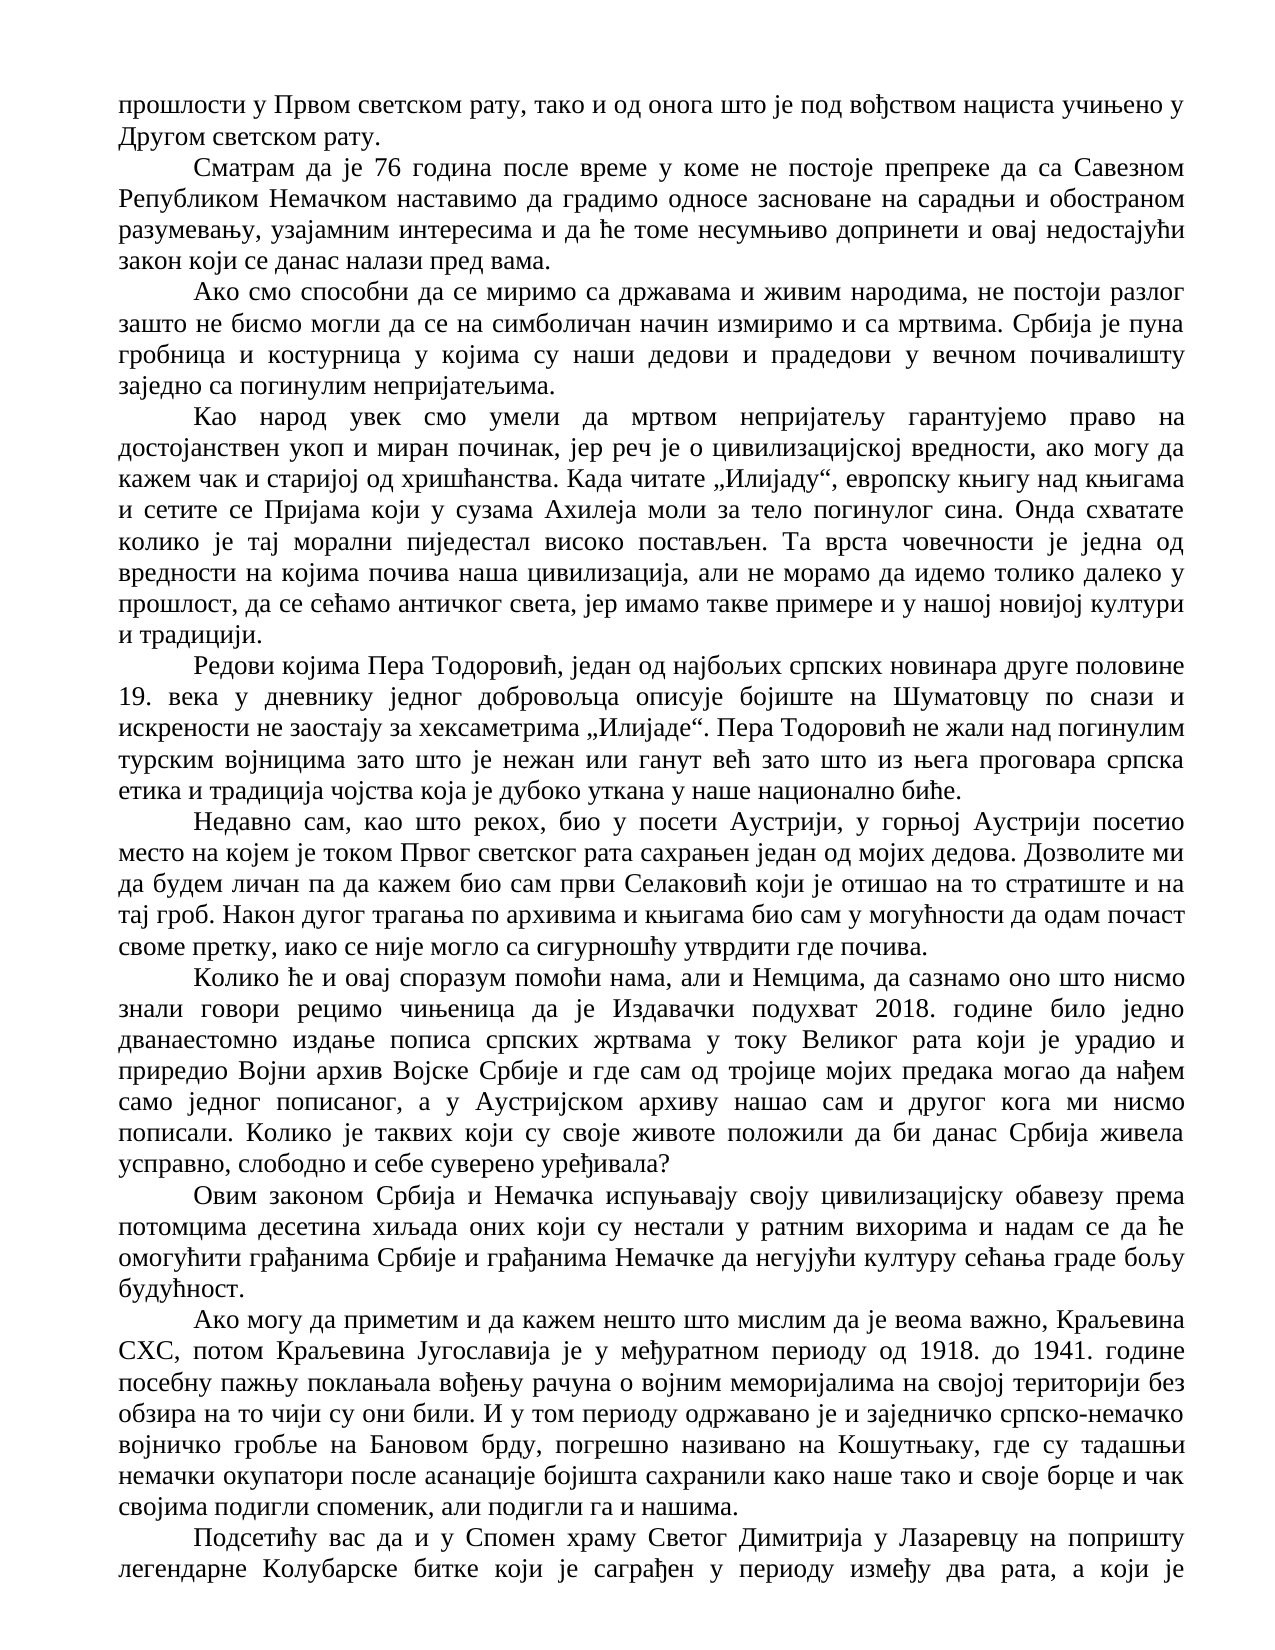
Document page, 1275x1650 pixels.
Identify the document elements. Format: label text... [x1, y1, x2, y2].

text Ако смо способни да се миримо са државама и живим народима, не постоји разлог зашто не бисмо могли да се на симболичан начин измиримо и са мртвима. Србија је пуна гробница и костурница у којима су наши дедови и прадедови у вечном почивалишту заједно са погинулим непријатељима. [118, 276, 1186, 400]
text Недавно сам, као што рекох, био у посети Аустрији, у горњој Аустрији посетио место на којем је током Првог светског рата сахрањен један од мојих дедова. Дозволите ми да будем личан па да кажем био сам први Селаковић који је отишао на то стратиште и на тај гроб. Након дугог трагања по архивима и књигама био сам у могућности да одам почаст своме претку, иако се није могло са сигурношћу утврдити где почива. [118, 805, 1186, 961]
text Редови којима Пера Тодоровић, један од најбољих српских новинара друге половине 19. века у дневнику једног добровољца описује бојиште на Шуматовцу по снази и искрености не заостају за хексаметрима „Илијаде“. Пера Тодоровић не жали над погинулим турским војницима зато што је нежан или ганут већ зато што из њега проговара српска етика и традиција чојства која је дубоко уткана у наше национално биће. [118, 649, 1186, 805]
text Овим законом Србија и Немачка испуњавају своју цивилизацијску обавезу према потомцима десетина хиљада оних који су нестали у ратним вихорима и надам се да ће омогућити грађанима Србије и грађанима Немачке да негујући културу сећања граде бољу будућност. [118, 1179, 1186, 1303]
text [118, 89, 1186, 151]
text Сматрам да је 76 година после време у коме не постоје препреке да са Савезном Републиком Немачком наставимо да градимо односе засноване на сарадњи и обостраном разумевању, узајамним интересима и да ће томе несумњиво допринети и овај недостајући закон који се данас налази пред вама. [118, 151, 1186, 276]
text Као народ увек смо умели да мртвом непријатељу гарантујемо право на достојанствен укоп и миран починак, јер реч је о цивилизацијској вредности, ако могу да кажем чак и старијој од хришћанства. Када читате „Илијаду“, европску књигу над књигама и сетите се Пријама који у сузама Ахилеја моли за тело погинулог сина. Онда схватате колико је тај морални пиједестал високо постављен. Та врста човечности је једна од вредности на којима почива наша цивилизација, али не морамо да идемо толико далеко у прошлост, да се сећамо античког света, јер имамо такве примере и у нашој новијој култури и традицији. [118, 400, 1186, 649]
text Колико ће и овај споразум помоћи нама, али и Немцима, да сазнамо оно што нисмо знали говори рецимо чињеница да је Издавачки подухват 2018. године било једно дванаестомно издање пописа српских жртвама у току Великог рата који је урадио и приредио Војни архив Војске Србије и где сам од тројице мојих предака могао да нађем само једног пописаног, а у Аустријском архиву нашао сам и другог кога ми нисмо пописали. Колико је таквих који су своје животе положили да би данас Србија живела усправно, слободно и себе суверено уређивала? [118, 961, 1186, 1179]
text Ако могу да приметим и да кажем нешто што мислим да је веома важно, Краљевина СХС, потом Краљевина Југославија је у међуратном периоду од 1918. до 1941. године посебну пажњу поклањала вођењу рачуна о војним меморијалима на својој територији без обзира на то чији су они били. И у том периоду одржавано је и заједничко српско-немачко војничко гробље на Бановом брду, погрешно називано на Кошутњаку, где су тадашњи немачки окупатори после асанације бојишта сахранили како наше тако и своје борце и чак својима подигли споменик, али подигли га и нашима. [118, 1303, 1186, 1521]
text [118, 1521, 1186, 1584]
